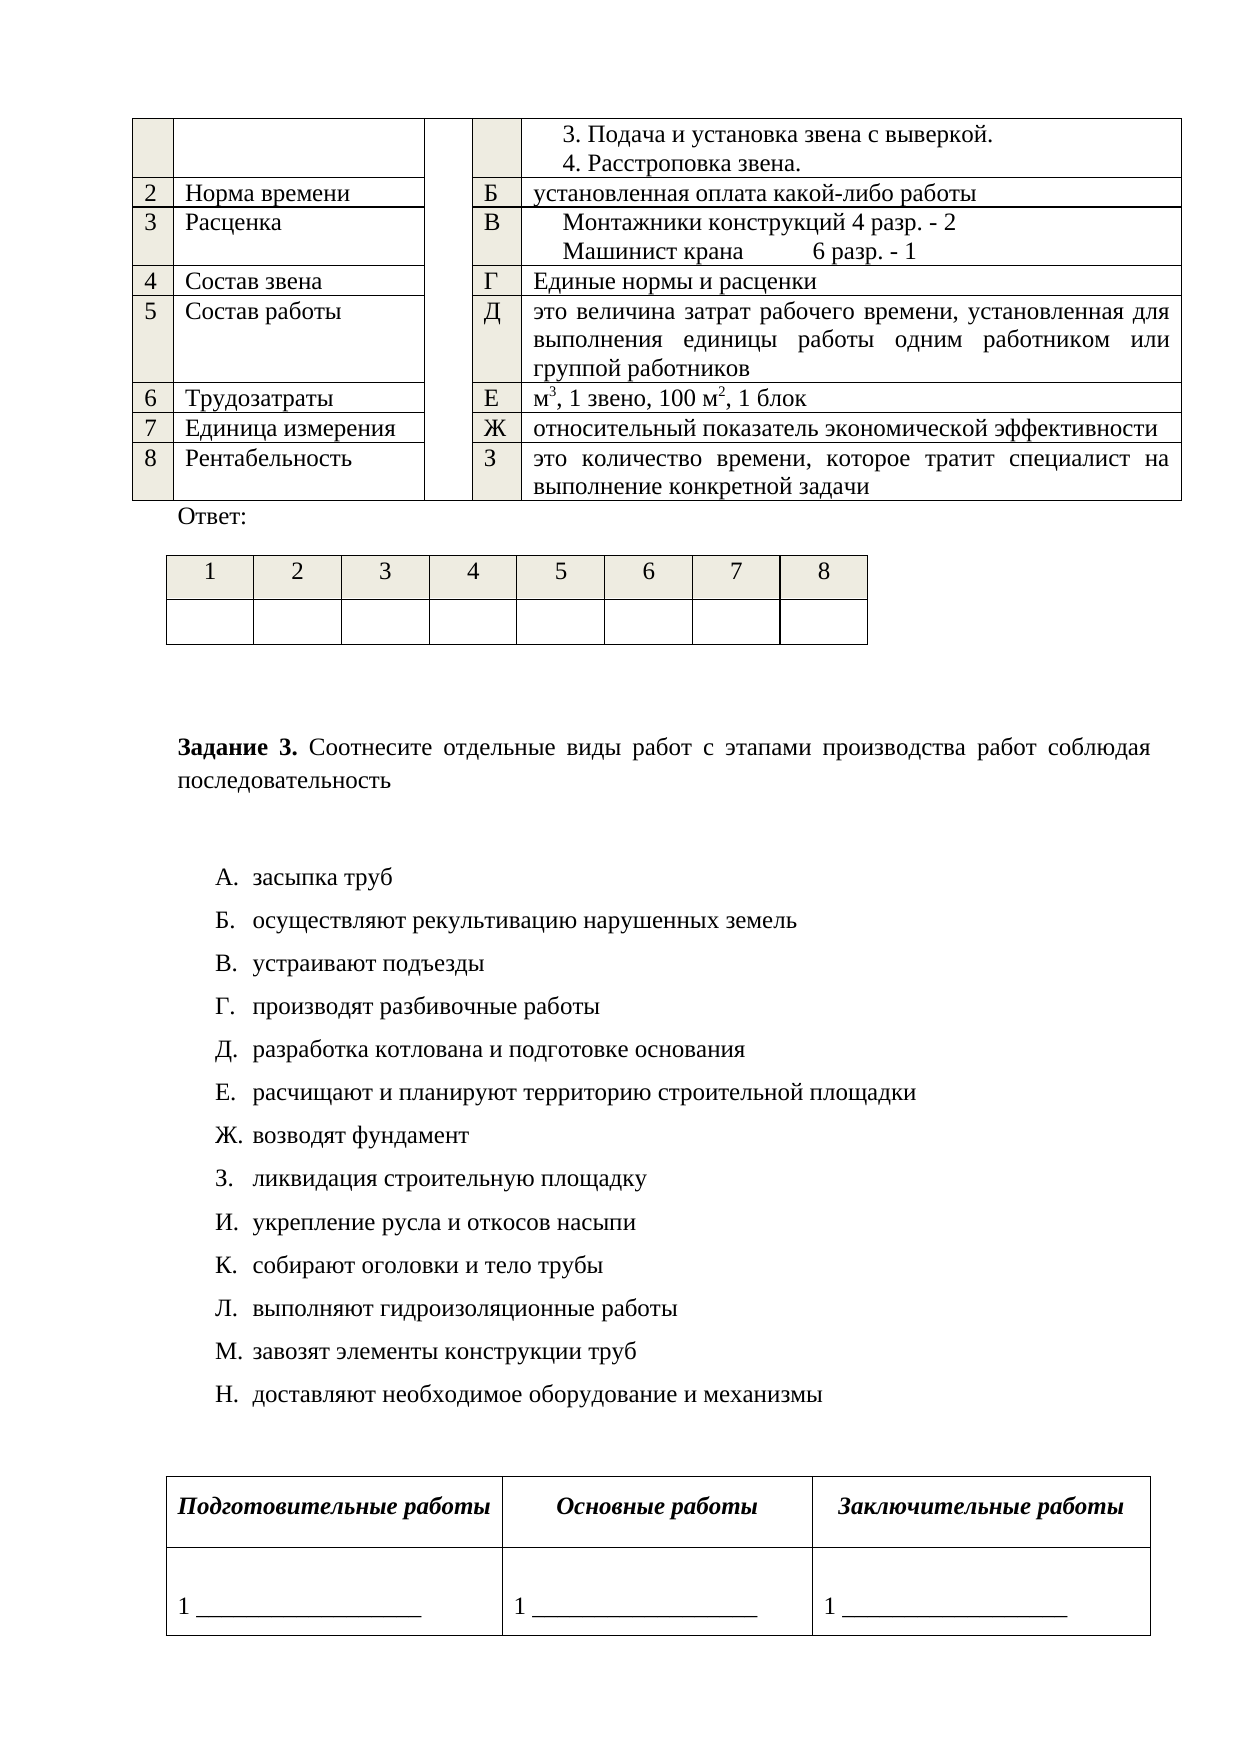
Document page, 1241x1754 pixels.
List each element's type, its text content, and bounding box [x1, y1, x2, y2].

table_cell [605, 600, 692, 644]
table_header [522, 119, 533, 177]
table_cell Б [473, 178, 521, 206]
table_cell 4 [133, 266, 173, 295]
list доставляют необходимое оборудование и механизмы [215, 1379, 1152, 1408]
table_cell Ж [473, 413, 521, 442]
table_cell 2 [133, 178, 173, 206]
table_cell [693, 600, 779, 644]
table_header 3 [342, 556, 429, 598]
table_header А [473, 119, 521, 177]
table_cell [813, 1548, 1150, 1635]
table_header 7 [693, 556, 779, 598]
table_cell Единица измерения [174, 413, 424, 442]
table_cell [517, 600, 604, 644]
table_header Заключительные работы [813, 1477, 1150, 1547]
table_cell Г [473, 266, 521, 295]
table_header Основные работы [503, 1477, 812, 1547]
table_cell м3, 1 звено, 100 м2, 1 блок [522, 383, 1181, 412]
table_header [425, 119, 472, 500]
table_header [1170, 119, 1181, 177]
text Ответ: [177, 501, 1152, 530]
table_cell установленная оплата какой-либо работы [522, 178, 1181, 206]
table_cell это количество времени, которое тратит специалист на выполнение конкретной задачи [522, 443, 1181, 500]
list устраивают подъезды [215, 948, 1152, 977]
table_cell З [473, 443, 521, 500]
table_cell Рентабельность [174, 443, 424, 500]
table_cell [503, 1548, 812, 1635]
list выполняют гидроизоляционные работы [215, 1293, 1152, 1322]
table_cell [167, 600, 253, 644]
table_header 1 [167, 556, 253, 598]
table_cell Е [473, 383, 521, 412]
table_header 5 [517, 556, 604, 598]
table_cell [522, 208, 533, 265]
table_cell Единые нормы и расценки [522, 266, 1181, 295]
list разработка котлована и подготовке основания [215, 1034, 1152, 1063]
table_cell [781, 600, 867, 644]
table_cell [342, 600, 429, 644]
table_cell Расценка [174, 208, 424, 265]
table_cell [167, 1548, 502, 1635]
list засыпка труб [215, 862, 1152, 890]
table_cell 3 [133, 208, 173, 265]
table_cell В [473, 208, 521, 265]
table_cell относительный показатель экономической эффективности [522, 413, 1181, 442]
list собирают оголовки и тело трубы [215, 1250, 1152, 1278]
table_cell Трудозатраты [174, 383, 424, 412]
table_header 4 [430, 556, 516, 598]
table_cell [430, 600, 516, 644]
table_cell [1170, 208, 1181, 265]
table_cell 8 [133, 443, 173, 500]
table_cell Д [473, 296, 521, 382]
list производят разбивочные работы [215, 991, 1152, 1020]
table_cell [254, 600, 341, 644]
list завозят элементы конструкции труб [215, 1336, 1152, 1365]
table_cell Состав звена [174, 266, 424, 295]
table_cell 5 [133, 296, 173, 382]
list возводят фундамент [215, 1120, 1152, 1149]
table_header 8 [781, 556, 867, 598]
table_header 2 [254, 556, 341, 598]
table_cell это величина затрат рабочего времени, установленная для выполнения единицы работы одним работником или группой работников [522, 296, 1181, 382]
table_cell Состав работы [174, 296, 424, 382]
table_header 1 [133, 119, 173, 177]
table_cell Норма времени [174, 178, 424, 206]
list ликвидация строительную площадку [215, 1163, 1152, 1192]
list осуществляют рекультивацию нарушенных земель [215, 905, 1152, 933]
table_cell 6 [133, 383, 173, 412]
list расчищают и планируют территорию строительной площадки [215, 1077, 1152, 1106]
text Задание 3. Соотнесите отдельные виды работ с этапами производства работ соблюдая последовательность [177, 732, 1152, 793]
table_header Подготовительные работы [167, 1477, 502, 1547]
list укрепление русла и откосов насыпи [215, 1207, 1152, 1235]
table_cell 7 [133, 413, 173, 442]
table_header ЕНиР [174, 119, 424, 177]
table_header 6 [605, 556, 692, 598]
